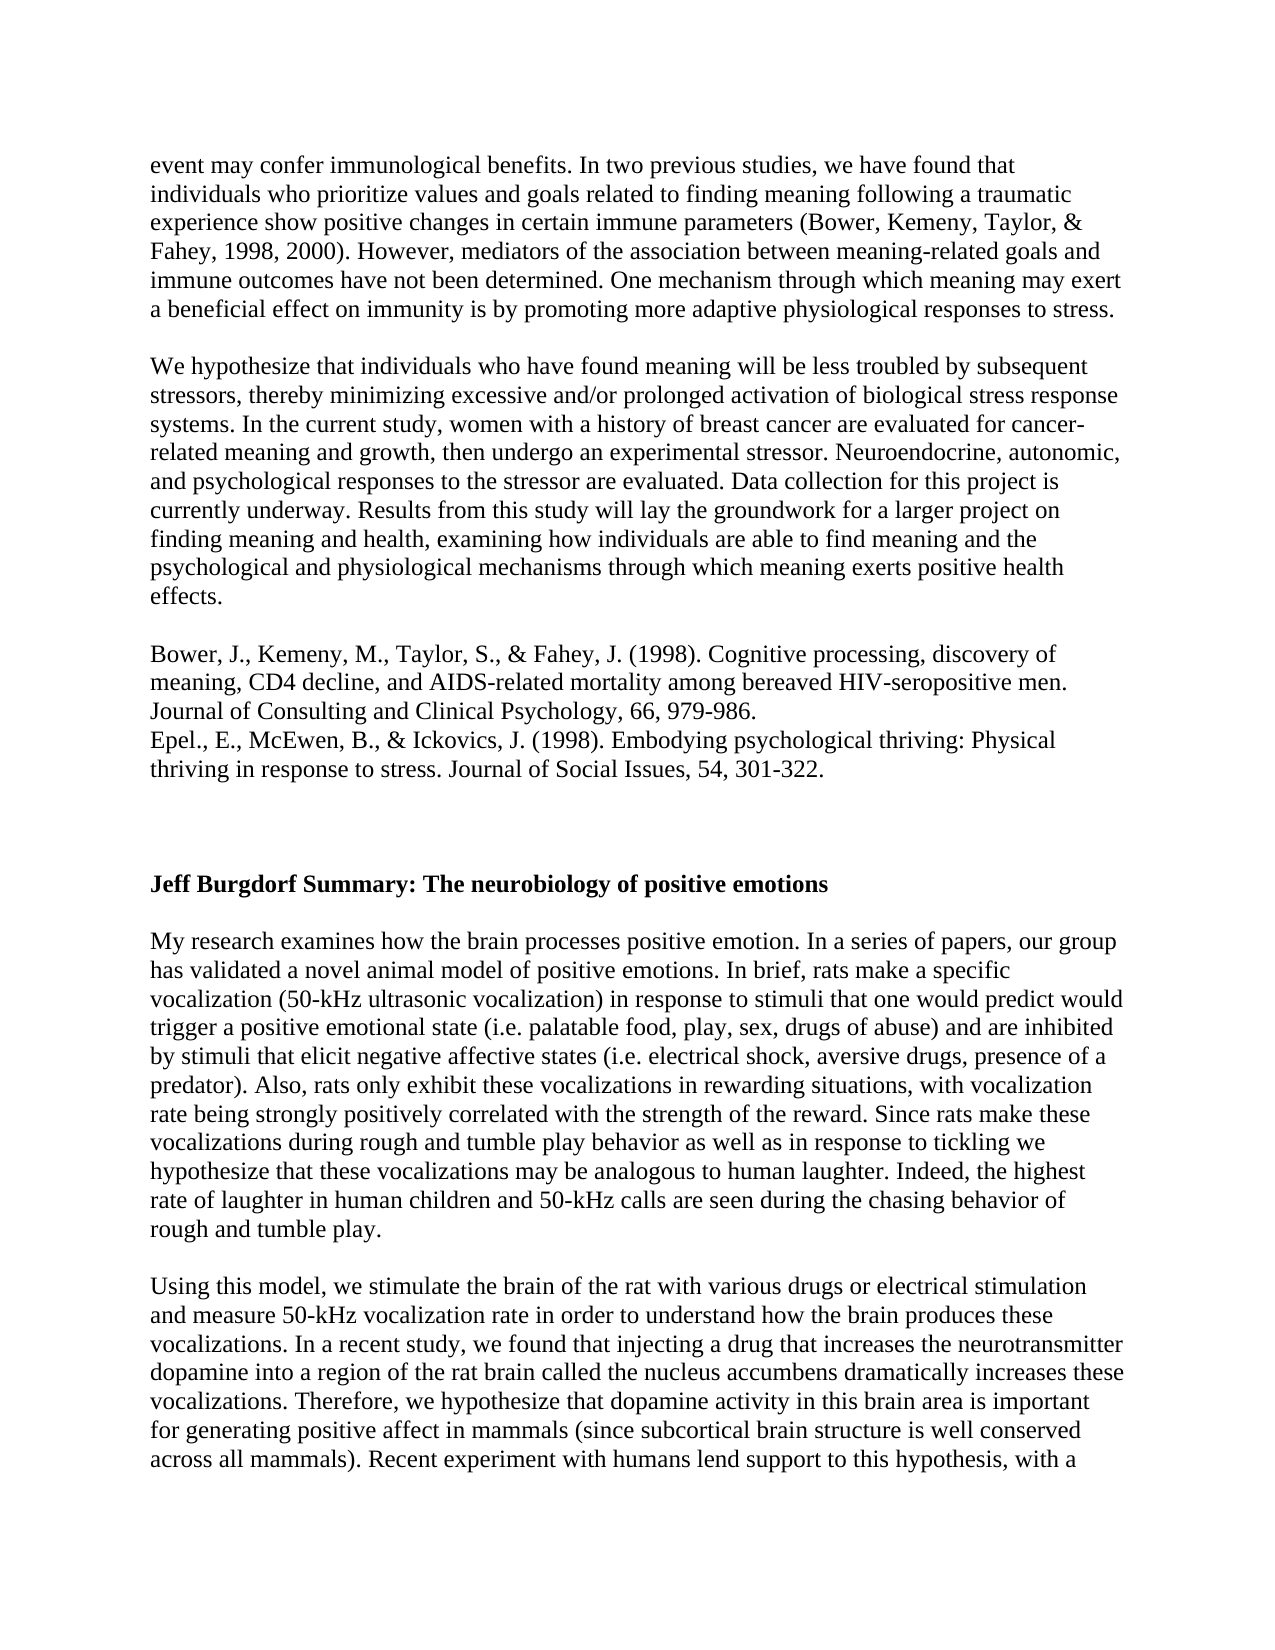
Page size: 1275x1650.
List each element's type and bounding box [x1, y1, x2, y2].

text [150, 811, 1125, 1472]
text [150, 150, 1125, 782]
